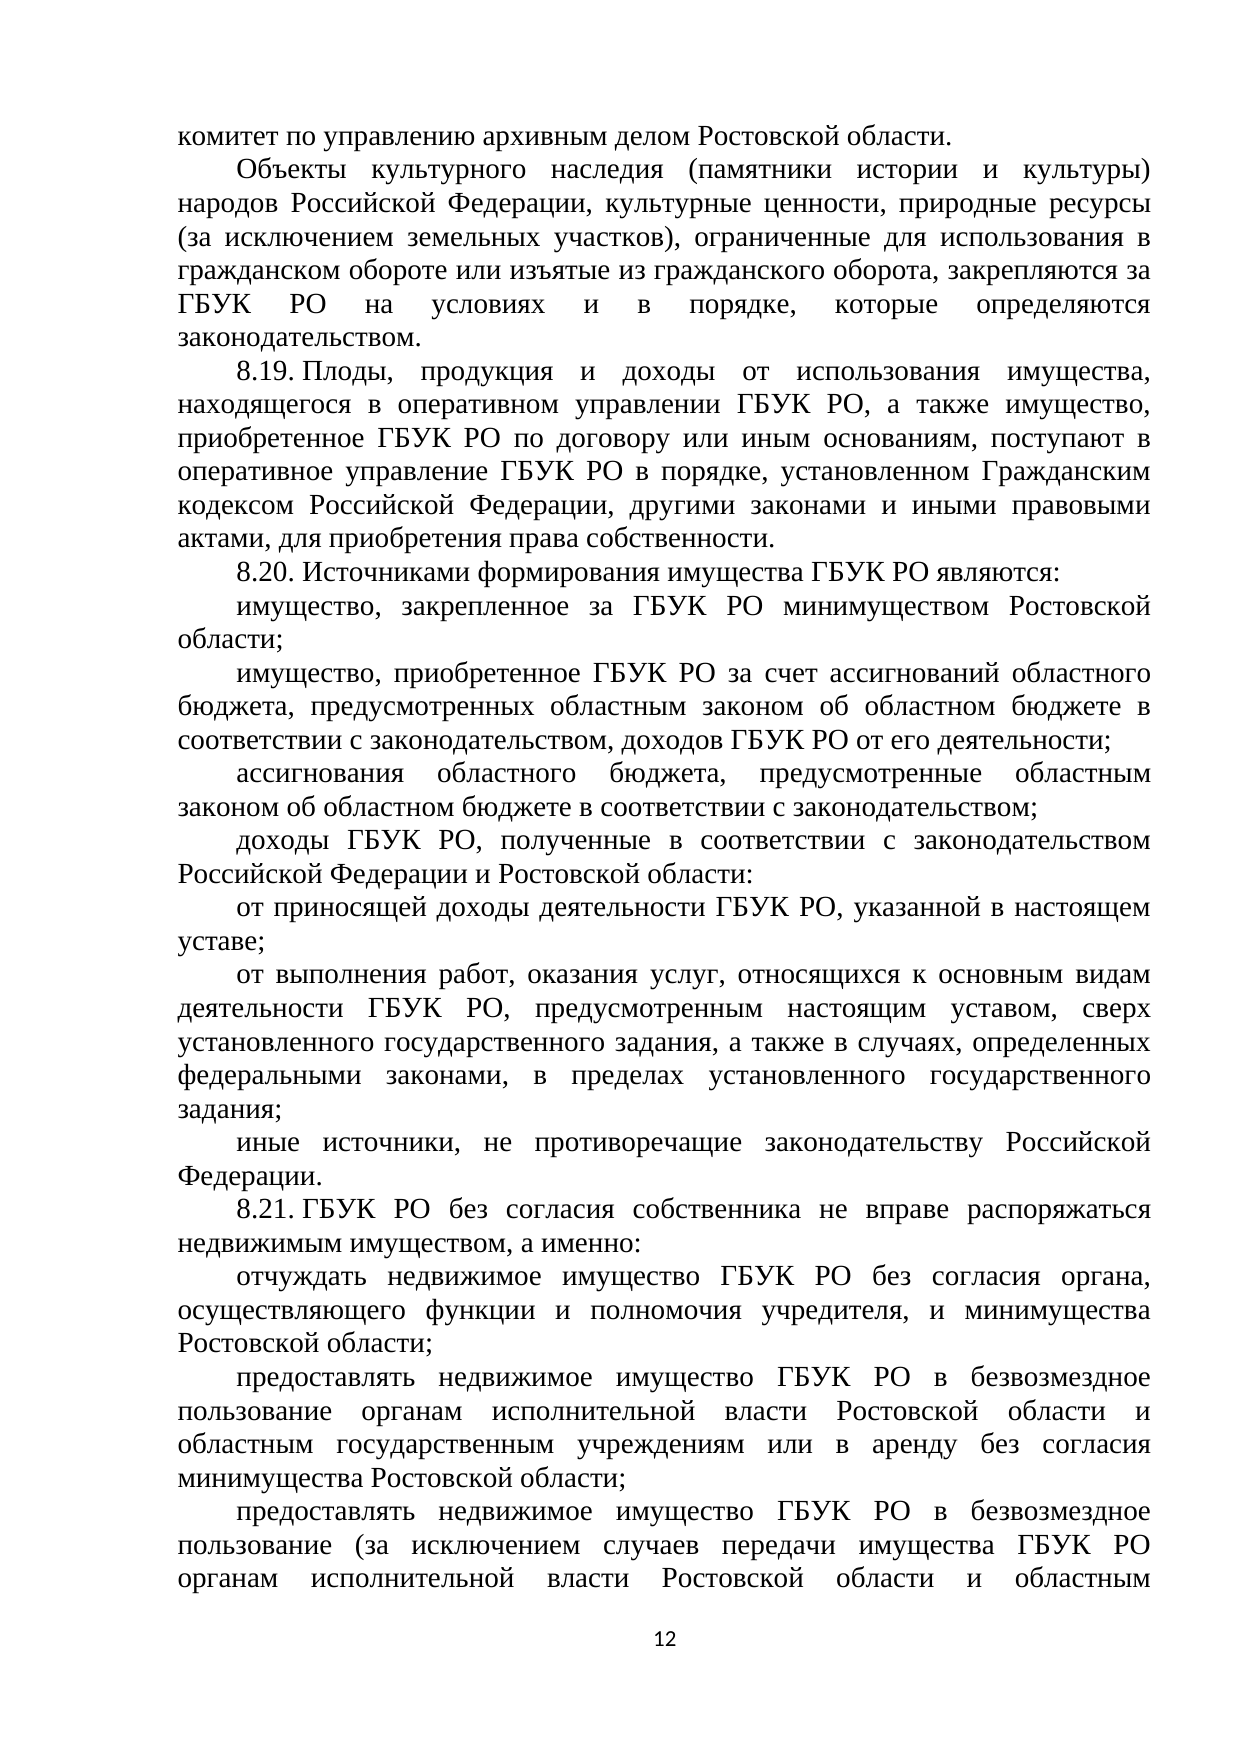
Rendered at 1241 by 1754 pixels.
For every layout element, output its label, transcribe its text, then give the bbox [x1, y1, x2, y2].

text ассигнования областного бюджета, предусмотренные областным законом об областном бюджете в соответствии с законодательством; [177, 755, 1152, 822]
text 8.21. ГБУК РО без согласия собственника не вправе распоряжаться недвижимым имуществом, а именно: [177, 1191, 1152, 1258]
text отчуждать недвижимое имущество ГБУК РО без согласия органа, осуществляющего функции и полномочия учредителя, и минимущества Ростовской области; [177, 1258, 1152, 1359]
text имущество, закрепленное за ГБУК РО минимуществом Ростовской области; [177, 588, 1152, 655]
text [177, 1493, 1152, 1594]
text 8.20. Источниками формирования имущества ГБУК РО являются: [177, 554, 1152, 588]
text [177, 118, 1152, 152]
text от выполнения работ, оказания услуг, относящихся к основным видам деятельности ГБУК РО, предусмотренным настоящим уставом, сверх установленного государственного задания, а также в случаях, определенных федеральными законами, в пределах установленного государственного задания; [177, 957, 1152, 1124]
text предоставлять недвижимое имущество ГБУК РО в безвозмездное пользование органам исполнительной власти Ростовской области и областным государственным учреждениям или в аренду без согласия минимущества Ростовской области; [177, 1359, 1152, 1493]
text 8.19. Плоды, продукция и доходы от использования имущества, находящегося в оперативном управлении ГБУК РО, а также имущество, приобретенное ГБУК РО по договору или иным основаниям, поступают в оперативное управление ГБУК РО в порядке, установленном Гражданским кодексом Российской Федерации, другими законами и иными правовыми актами, для приобретения права собственности. [177, 353, 1152, 554]
text от приносящей доходы деятельности ГБУК РО, указанной в настоящем уставе; [177, 889, 1152, 957]
text Объекты культурного наследия (памятники истории и культуры) народов Российской Федерации, культурные ценности, природные ресурсы (за исключением земельных участков), ограниченные для использования в гражданском обороте или изъятые из гражданского оборота, закрепляются за ГБУК РО на условиях и в порядке, которые определяются законодательством. [177, 152, 1152, 353]
text иные источники, не противоречащие законодательству Российской Федерации. [177, 1124, 1152, 1191]
text имущество, приобретенное ГБУК РО за счет ассигнований областного бюджета, предусмотренных областным законом об областном бюджете в соответствии с законодательством, доходов ГБУК РО от его деятельности; [177, 655, 1152, 755]
text доходы ГБУК РО, полученные в соответствии с законодательством Российской Федерации и Ростовской области: [177, 822, 1152, 889]
